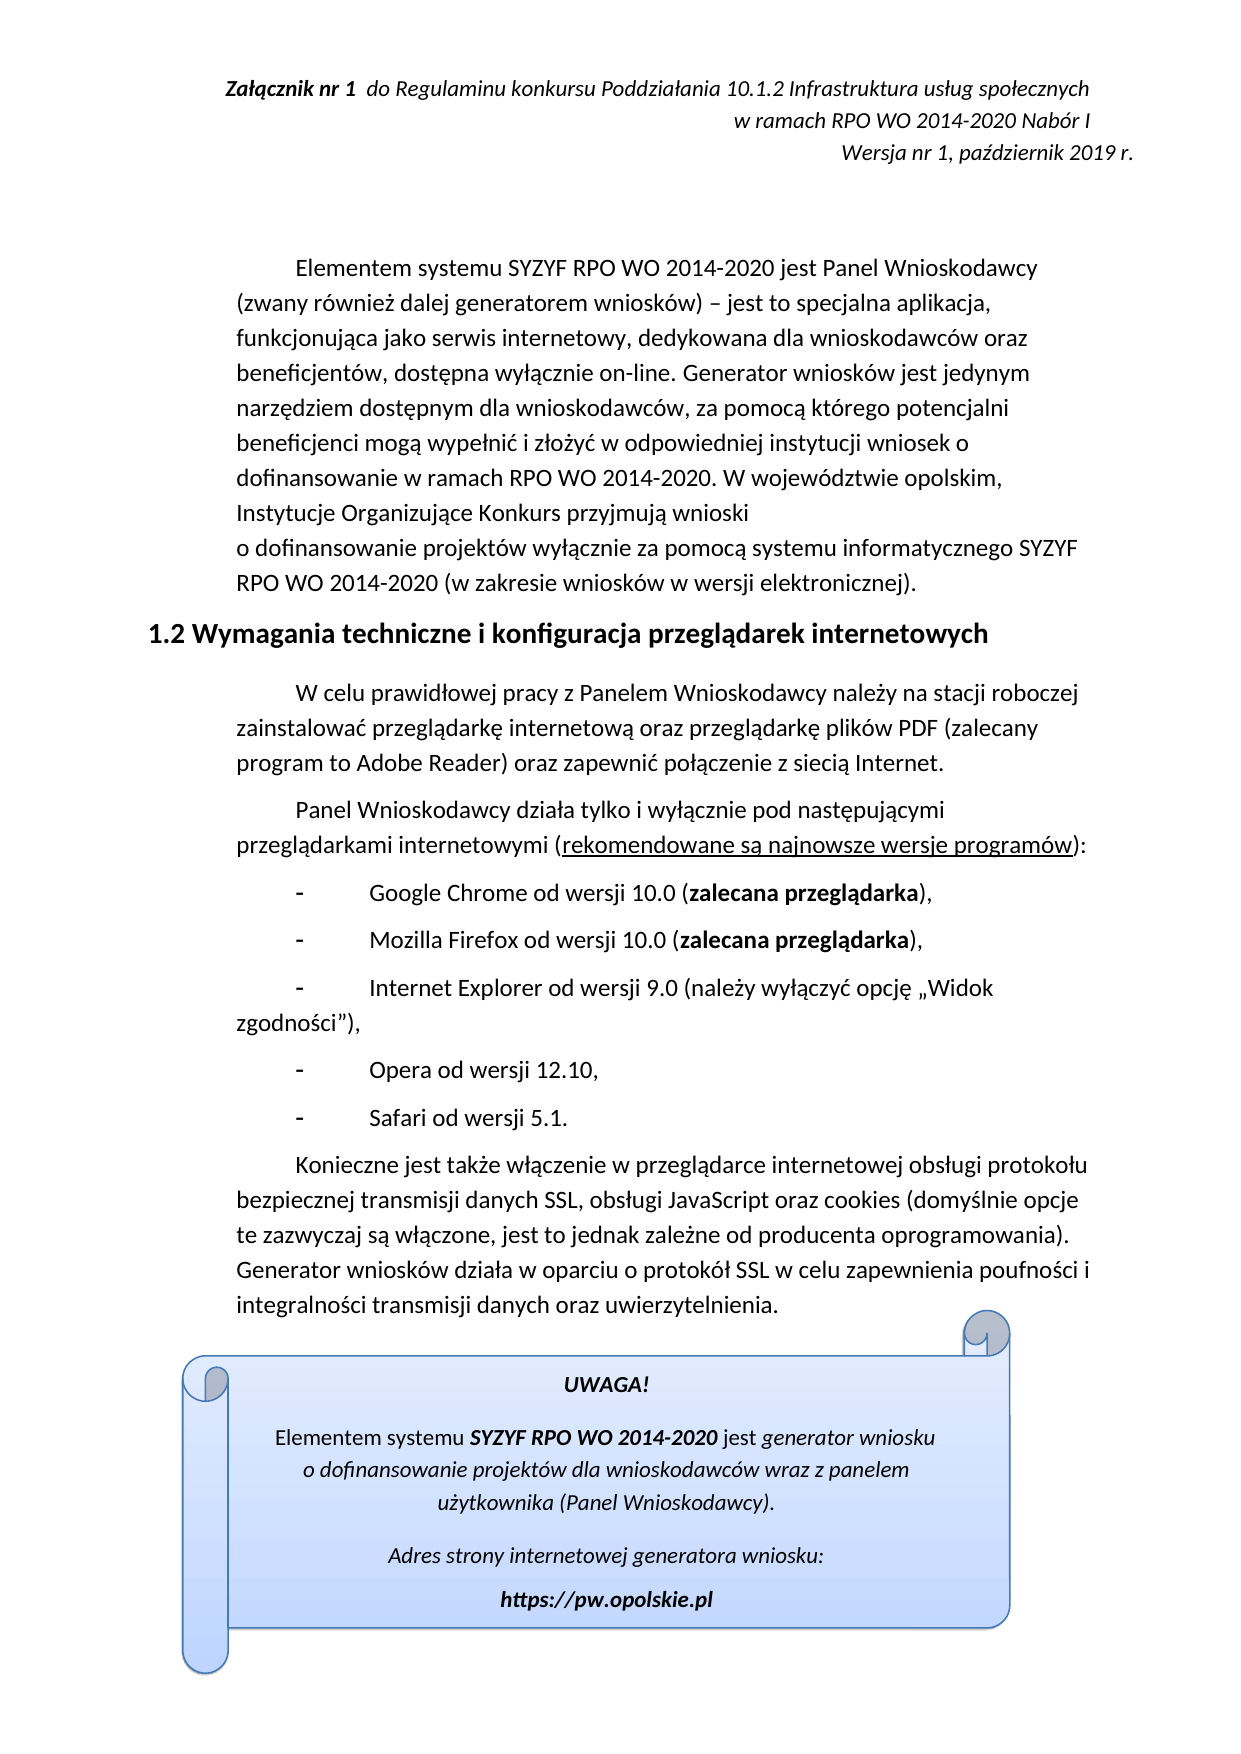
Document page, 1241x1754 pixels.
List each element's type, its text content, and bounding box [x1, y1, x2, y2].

list Opera od wersji 12.10, [236, 1054, 1093, 1085]
text Konieczne jest także włączenie w przeglądarce internetowej obsługi protokołu bezpiecznej transmisji danych SSL, obsługi JavaScript oraz cookies (domyślnie opcje te zazwyczaj są włączone, jest to jednak zależne od producenta oprogramowania). Generator wniosków działa w oparciu o protokół SSL w celu zapewnienia poufności i integralności transmisji danych oraz uwierzytelnienia. [236, 1149, 1093, 1320]
list Internet Explorer od wersji 9.0 (należy wyłączyć opcję „Widok zgodności”), [236, 972, 1093, 1037]
text Elementem systemu SYZYF RPO WO 2014-2020 jest Panel Wnioskodawcy (zwany również dalej generatorem wniosków) – jest to specjalna aplikacja, funkcjonująca jako serwis internetowy, dedykowana dla wnioskodawców oraz beneficjentów, dostępna wyłącznie on-line. Generator wniosków jest jedynym narzędziem dostępnym dla wnioskodawców, za pomocą którego potencjalni beneficjenci mogą wypełnić i złożyć w odpowiedniej instytucji wniosek o dofinansowanie w ramach RPO WO 2014-2020. W województwie opolskim, Instytucje Organizujące Konkurs przyjmują wnioski o dofinansowanie projektów wyłącznie za pomocą systemu informatycznego SYZYF RPO WO 2014-2020 (w zakresie wniosków w wersji elektronicznej). [236, 253, 1093, 598]
list Safari od wersji 5.1. [236, 1102, 1093, 1132]
text W celu prawidłowej pracy z Panelem Wnioskodawcy należy na stacji roboczej zainstalować przeglądarkę internetową oraz przeglądarkę plików PDF (zalecany program to Adobe Reader) oraz zapewnić połączenie z siecią Internet. [236, 677, 1093, 777]
list Google Chrome od wersji 10.0 (zalecana przeglądarka), [236, 877, 1093, 907]
text Panel Wnioskodawcy działa tylko i wyłącznie pod następującymi przeglądarkami internetowymi (rekomendowane są najnowsze wersje programów): [236, 794, 1093, 860]
list Mozilla Firefox od wersji 10.0 (zalecana przeglądarka), [236, 924, 1093, 955]
subtitle 1.2 Wymagania techniczne i konfiguracja przeglądarek internetowych [148, 615, 1093, 651]
